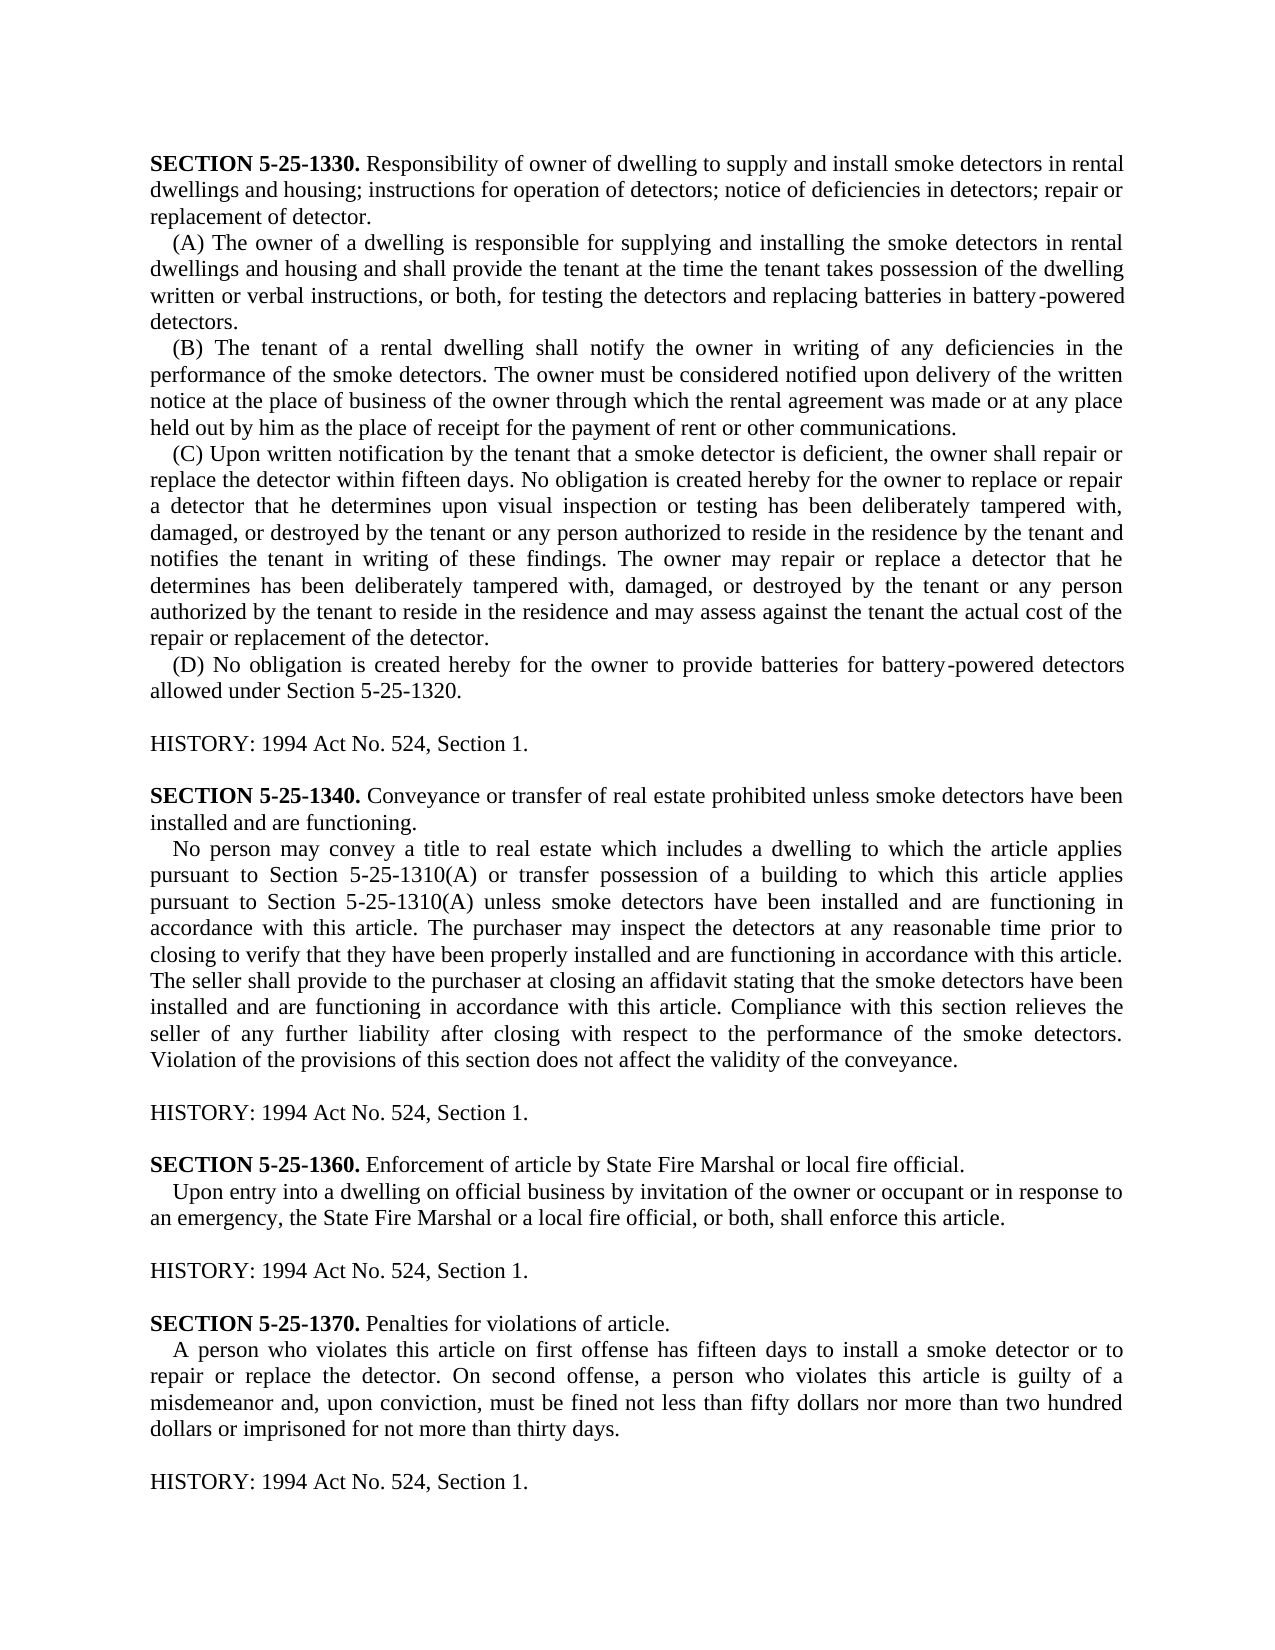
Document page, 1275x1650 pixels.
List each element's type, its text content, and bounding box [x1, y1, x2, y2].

text No person may convey a title to real estate which includes a dwelling to which the article applies pursuant to Section 5-25-1310(A) or transfer possession of a building to which this article applies pursuant to Section 5-25-1310(A) unless smoke detectors have been installed and are functioning in accordance with this article. The purchaser may inspect the detectors at any reasonable time prior to closing to verify that they have been properly installed and are functioning in accordance with this article. The seller shall provide to the purchaser at closing an affidavit stating that the smoke detectors have been installed and are functioning in accordance with this article. Compliance with this section relieves the seller of any further liability after closing with respect to the performance of the smoke detectors. Violation of the provisions of this section does not affect the validity of the conveyance. [150, 835, 1125, 1072]
text SECTION 5-25-1340. Conveyance or transfer of real estate prohibited unless smoke detectors have been installed and are functioning. [150, 782, 1125, 835]
text A person who violates this article on first offense has fifteen days to install a smoke detector or to repair or replace the detector. On second offense, a person who violates this article is guilty of a misdemeanor and, upon conviction, must be fined not less than fifty dollars nor more than two hundred dollars or imprisoned for not more than thirty days. [150, 1336, 1125, 1441]
text (A) The owner of a dwelling is responsible for supplying and installing the smoke detectors in rental dwellings and housing and shall provide the tenant at the time the tenant takes possession of the dwelling written or verbal instructions, or both, for testing the detectors and replacing batteries in battery-powered detectors. [150, 229, 1125, 334]
text HISTORY: 1994 Act No. 524, Section 1. [150, 1099, 1125, 1125]
text SECTION 5-25-1360. Enforcement of article by State Fire Marshal or local fire official. [150, 1151, 1125, 1178]
text HISTORY: 1994 Act No. 524, Section 1. [150, 730, 1125, 756]
text HISTORY: 1994 Act No. 524, Section 1. [150, 1257, 1125, 1283]
text SECTION 5-25-1330. Responsibility of owner of dwelling to supply and install smoke detectors in rental dwellings and housing; instructions for operation of detectors; notice of deficiencies in detectors; repair or replacement of detector. [150, 150, 1125, 229]
text HISTORY: 1994 Act No. 524, Section 1. [150, 1468, 1125, 1494]
text (C) Upon written notification by the tenant that a smoke detector is deficient, the owner shall repair or replace the detector within fifteen days. No obligation is created hereby for the owner to replace or repair a detector that he determines upon visual inspection or testing has been deliberately tampered with, damaged, or destroyed by the tenant or any person authorized to reside in the residence by the tenant and notifies the tenant in writing of these findings. The owner may repair or replace a detector that he determines has been deliberately tampered with, damaged, or destroyed by the tenant or any person authorized by the tenant to reside in the residence and may assess against the tenant the actual cost of the repair or replacement of the detector. [150, 440, 1125, 651]
text SECTION 5-25-1370. Penalties for violations of article. [150, 1309, 1125, 1336]
text (D) No obligation is created hereby for the owner to provide batteries for battery-powered detectors allowed under Section 5-25-1320. [150, 651, 1125, 703]
text Upon entry into a dwelling on official business by invitation of the owner or occupant or in response to an emergency, the State Fire Marshal or a local fire official, or both, shall enforce this article. [150, 1178, 1125, 1231]
text (B) The tenant of a rental dwelling shall notify the owner in writing of any deficiencies in the performance of the smoke detectors. The owner must be considered notified upon delivery of the written notice at the place of business of the owner through which the rental agreement was made or at any place held out by him as the place of receipt for the payment of rent or other communications. [150, 334, 1125, 440]
